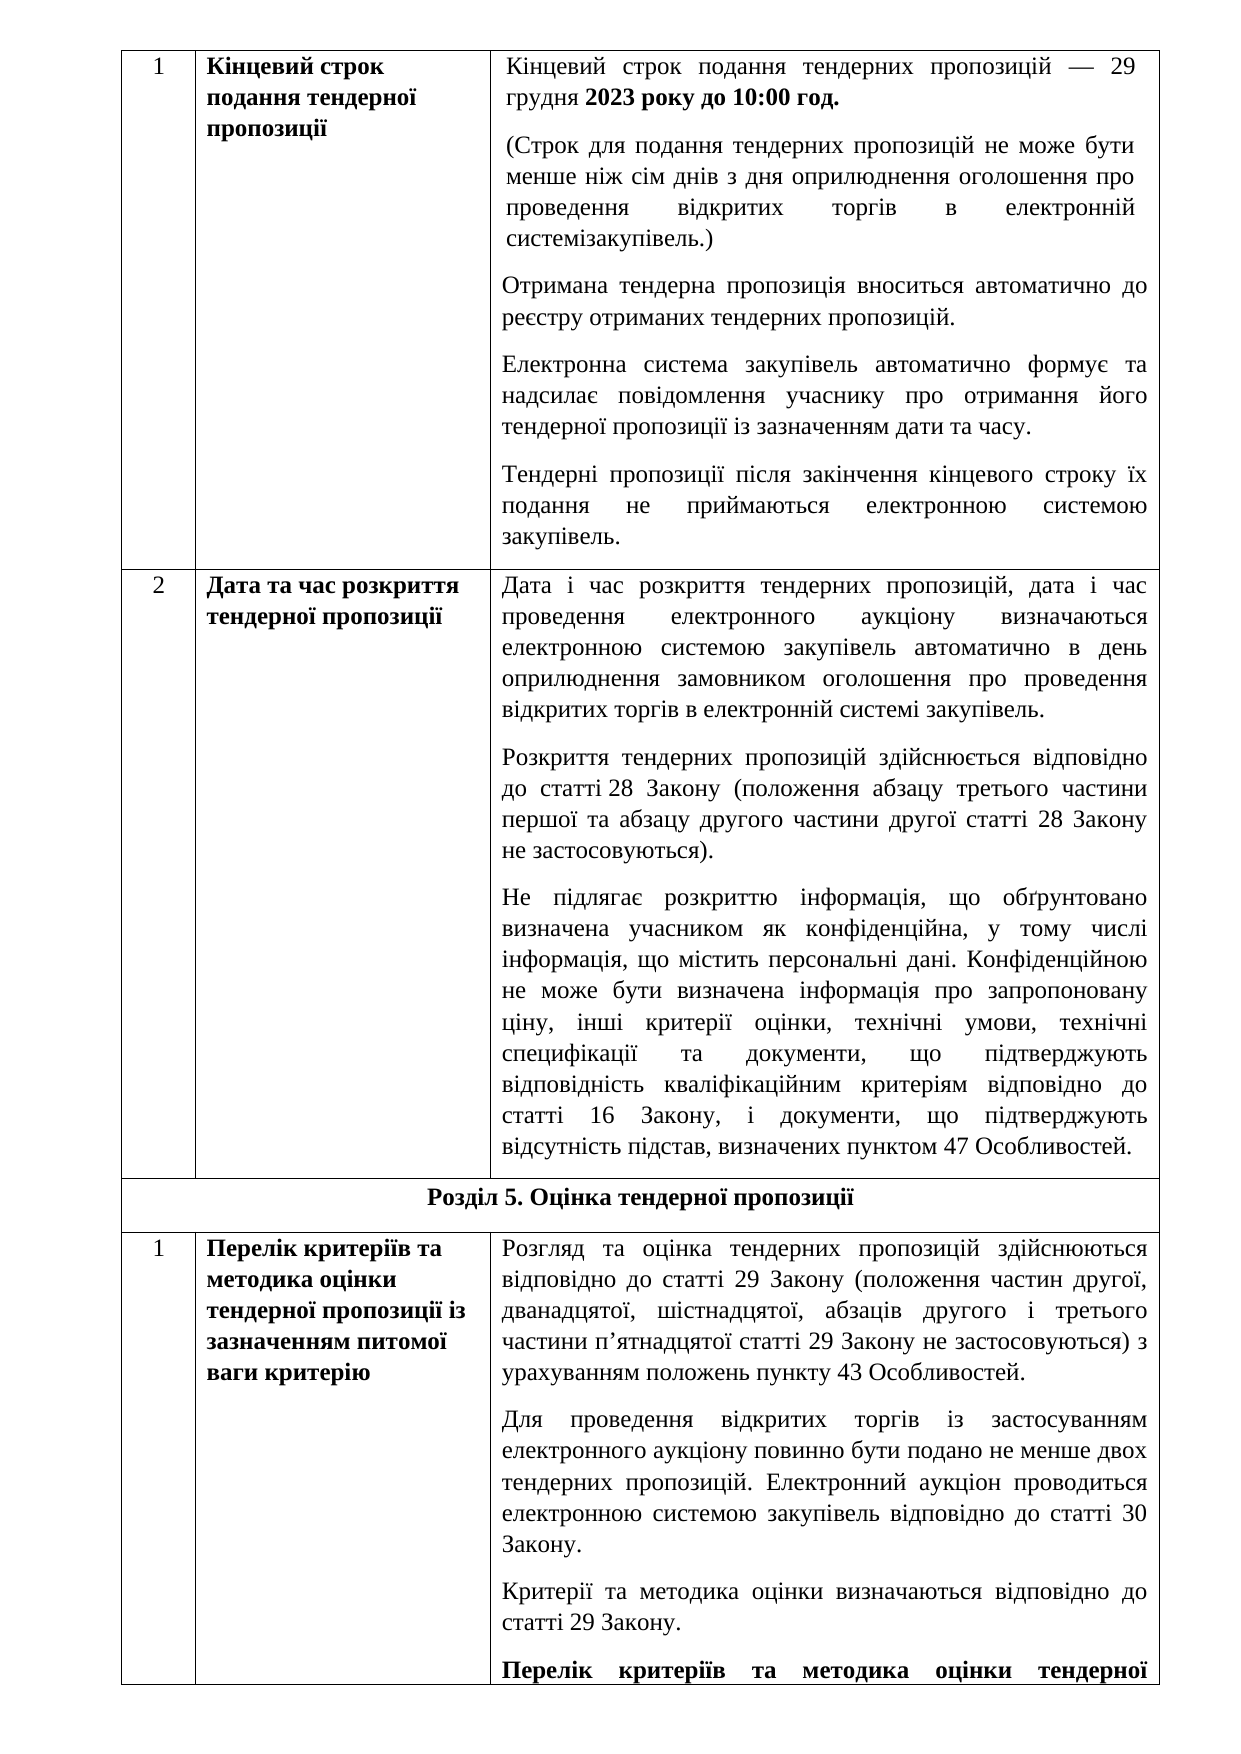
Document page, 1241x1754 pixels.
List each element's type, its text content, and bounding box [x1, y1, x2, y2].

table_cell Кінцевий строк подання тендерних пропозицій — 29 грудня 2023 року до 10:00 год. (Строк для подання тендерних пропозицій не може бути менше ніж сім днів з дня оприлюднення оголошення про проведення відкритих торгів в електронній системізакупівель.) Отримана тендерна пропозиція вноситься автоматично до реєстру отриманих тендерних пропозицій. Електронна система закупівель автоматично формує та надсилає повідомлення учаснику про отримання його тендерної пропозиції із зазначенням дати та часу. Тендерні пропозиції після закінчення кінцевого строку їх подання не приймаються електронною системою закупівель. [491, 51, 1159, 569]
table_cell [491, 1233, 1159, 1684]
table_cell Розділ 5. Оцінка тендерної пропозиції [122, 1179, 1159, 1232]
table_cell 1 [122, 51, 195, 569]
table_cell Дата та час розкриття тендерної пропозиції [196, 570, 490, 1178]
table_cell 1 [122, 1233, 195, 1684]
table_cell Дата і час розкриття тендерних пропозицій, дата і час проведення електронного аукціону визначаються електронною системою закупівель автоматично в день оприлюднення замовником оголошення про проведення відкритих торгів в електронній системі закупівель. Розкриття тендерних пропозицій здійснюється відповідно до статті 28 Закону (положення абзацу третього частини першої та абзацу другого частини другої статті 28 Закону не застосовуються). Не підлягає розкриттю інформація, що обґрунтовано визначена учасником як конфіденційна, у тому числі інформація, що містить персональні дані. Конфіденційною не може бути визначена інформація про запропоновану ціну, інші критерії оцінки, технічні умови, технічні специфікації та документи, що підтверджують відповідність кваліфікаційним критеріям відповідно до статті 16 Закону, і документи, що підтверджують відсутність підстав, визначених пунктом 47 Особливостей. [491, 570, 1159, 1178]
table_cell Кінцевий строк подання тендерної пропозиції [196, 51, 490, 569]
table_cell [196, 1233, 490, 1684]
table_cell 2 [122, 570, 195, 1178]
